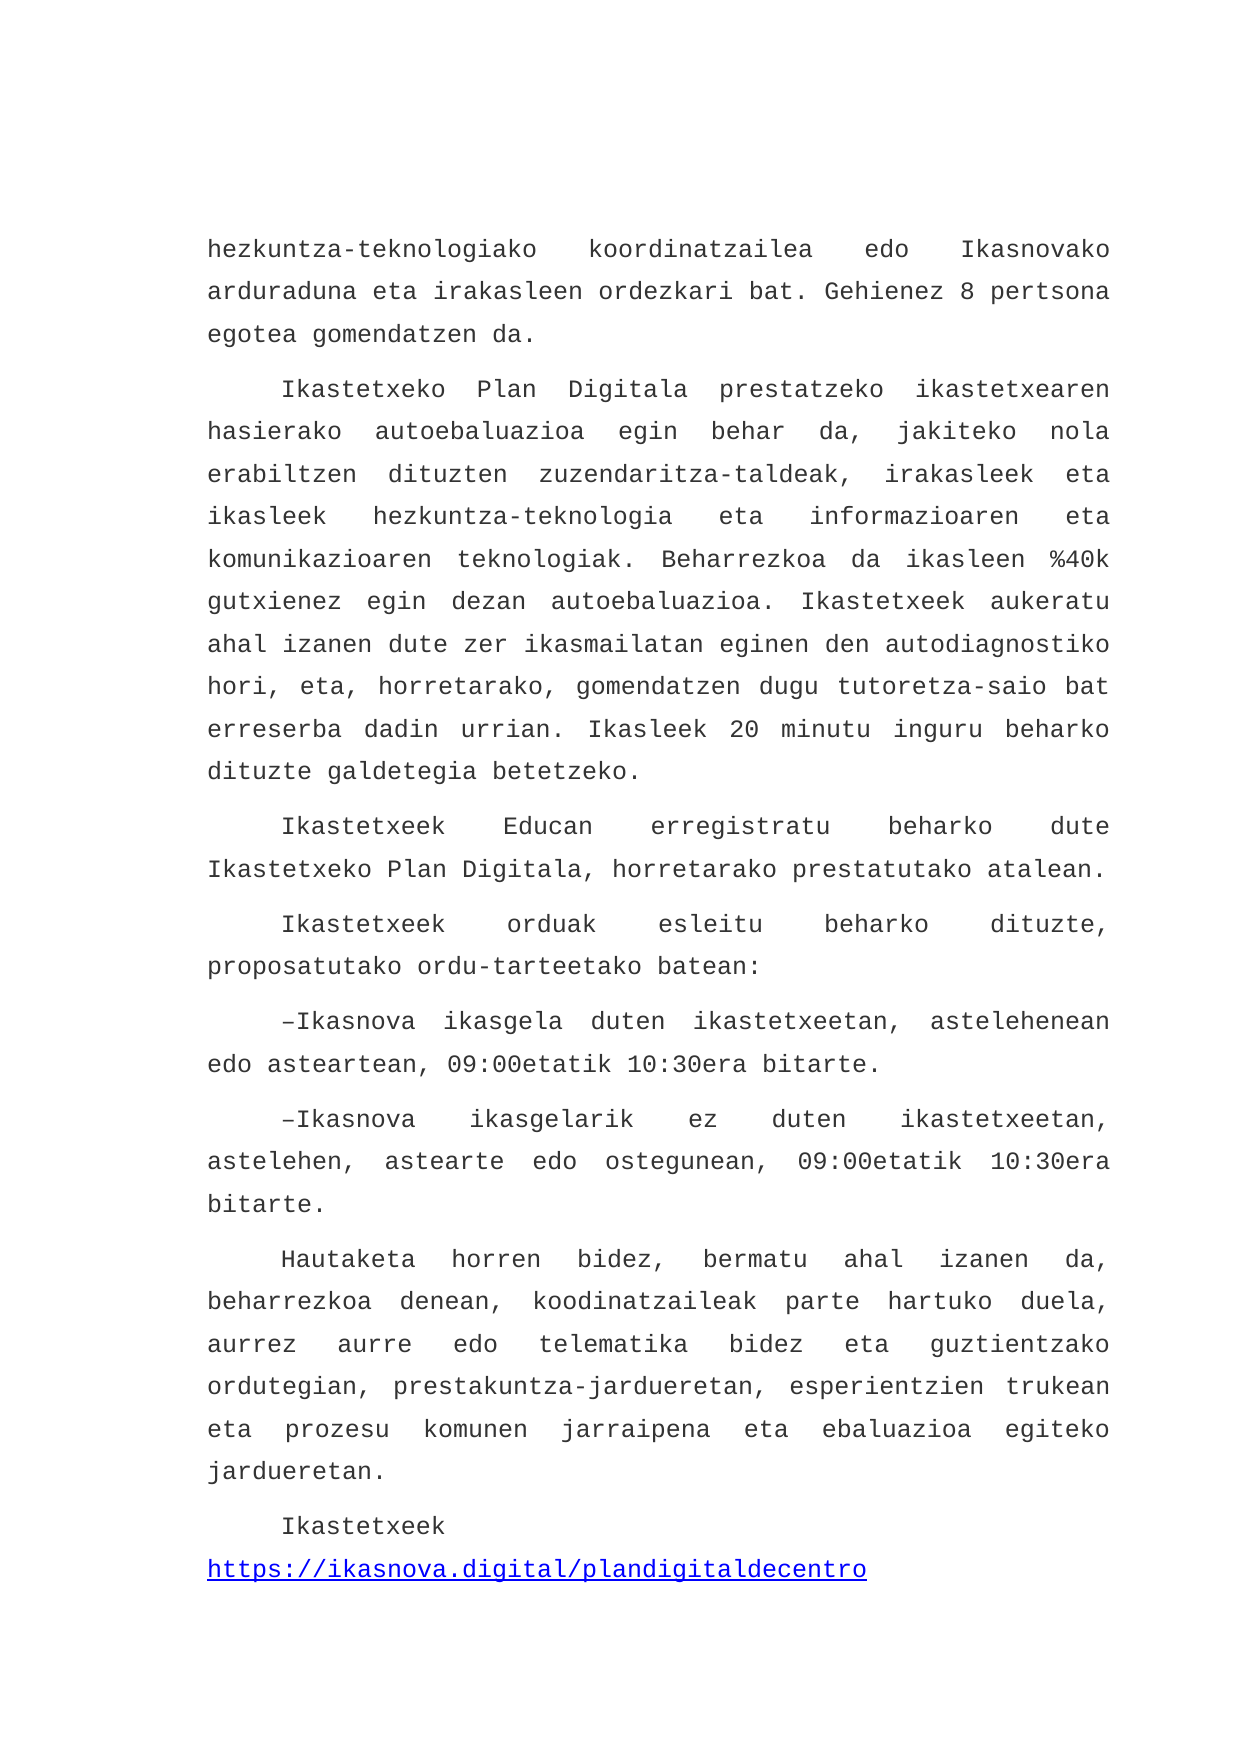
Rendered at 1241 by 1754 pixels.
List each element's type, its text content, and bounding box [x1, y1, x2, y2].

text Ikastetxeek Educan erregistratu beharko dute Ikastetxeko Plan Digitala, horretarako prestatutako atalean. [207, 814, 1110, 884]
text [207, 236, 1110, 349]
text Ikastetxeek orduak esleitu beharko dituzte, proposatutako ordu-tarteetako batean: [207, 911, 1110, 982]
text Ikastetxeek https://ikasnova.digital/plandigitaldecentro [207, 1514, 1110, 1584]
text Ikastetxeko Plan Digitala prestatzeko ikastetxearen hasierako autoebaluazioa egin behar da, jakiteko nola erabiltzen dituzten zuzendaritza-taldeak, irakasleek eta ikasleek hezkuntza-teknologia eta informazioaren eta komunikazioaren teknologiak. Beharrezkoa da ikasleen %40k gutxienez egin dezan autoebaluazioa. Ikastetxeek aukeratu ahal izanen dute zer ikasmailatan eginen den autodiagnostiko hori, eta, horretarako, gomendatzen dugu tutoretza-saio bat erreserba dadin urrian. Ikasleek 20 minutu inguru beharko dituzte galdetegia betetzeko. [207, 376, 1110, 787]
text Hautaketa horren bidez, bermatu ahal izanen da, beharrezkoa denean, koodinatzaileak parte hartuko duela, aurrez aurre edo telematika bidez eta guztientzako ordutegian, prestakuntza-jardueretan, esperientzien trukean eta prozesu komunen jarraipena eta ebaluazioa egiteko jardueretan. [207, 1246, 1110, 1487]
text –Ikasnova ikasgelarik ez duten ikastetxeetan, astelehen, astearte edo ostegunean, 09:00etatik 10:30era bitarte. [207, 1106, 1110, 1219]
text –Ikasnova ikasgela duten ikastetxeetan, astelehenean edo asteartean, 09:00etatik 10:30era bitarte. [207, 1009, 1110, 1079]
